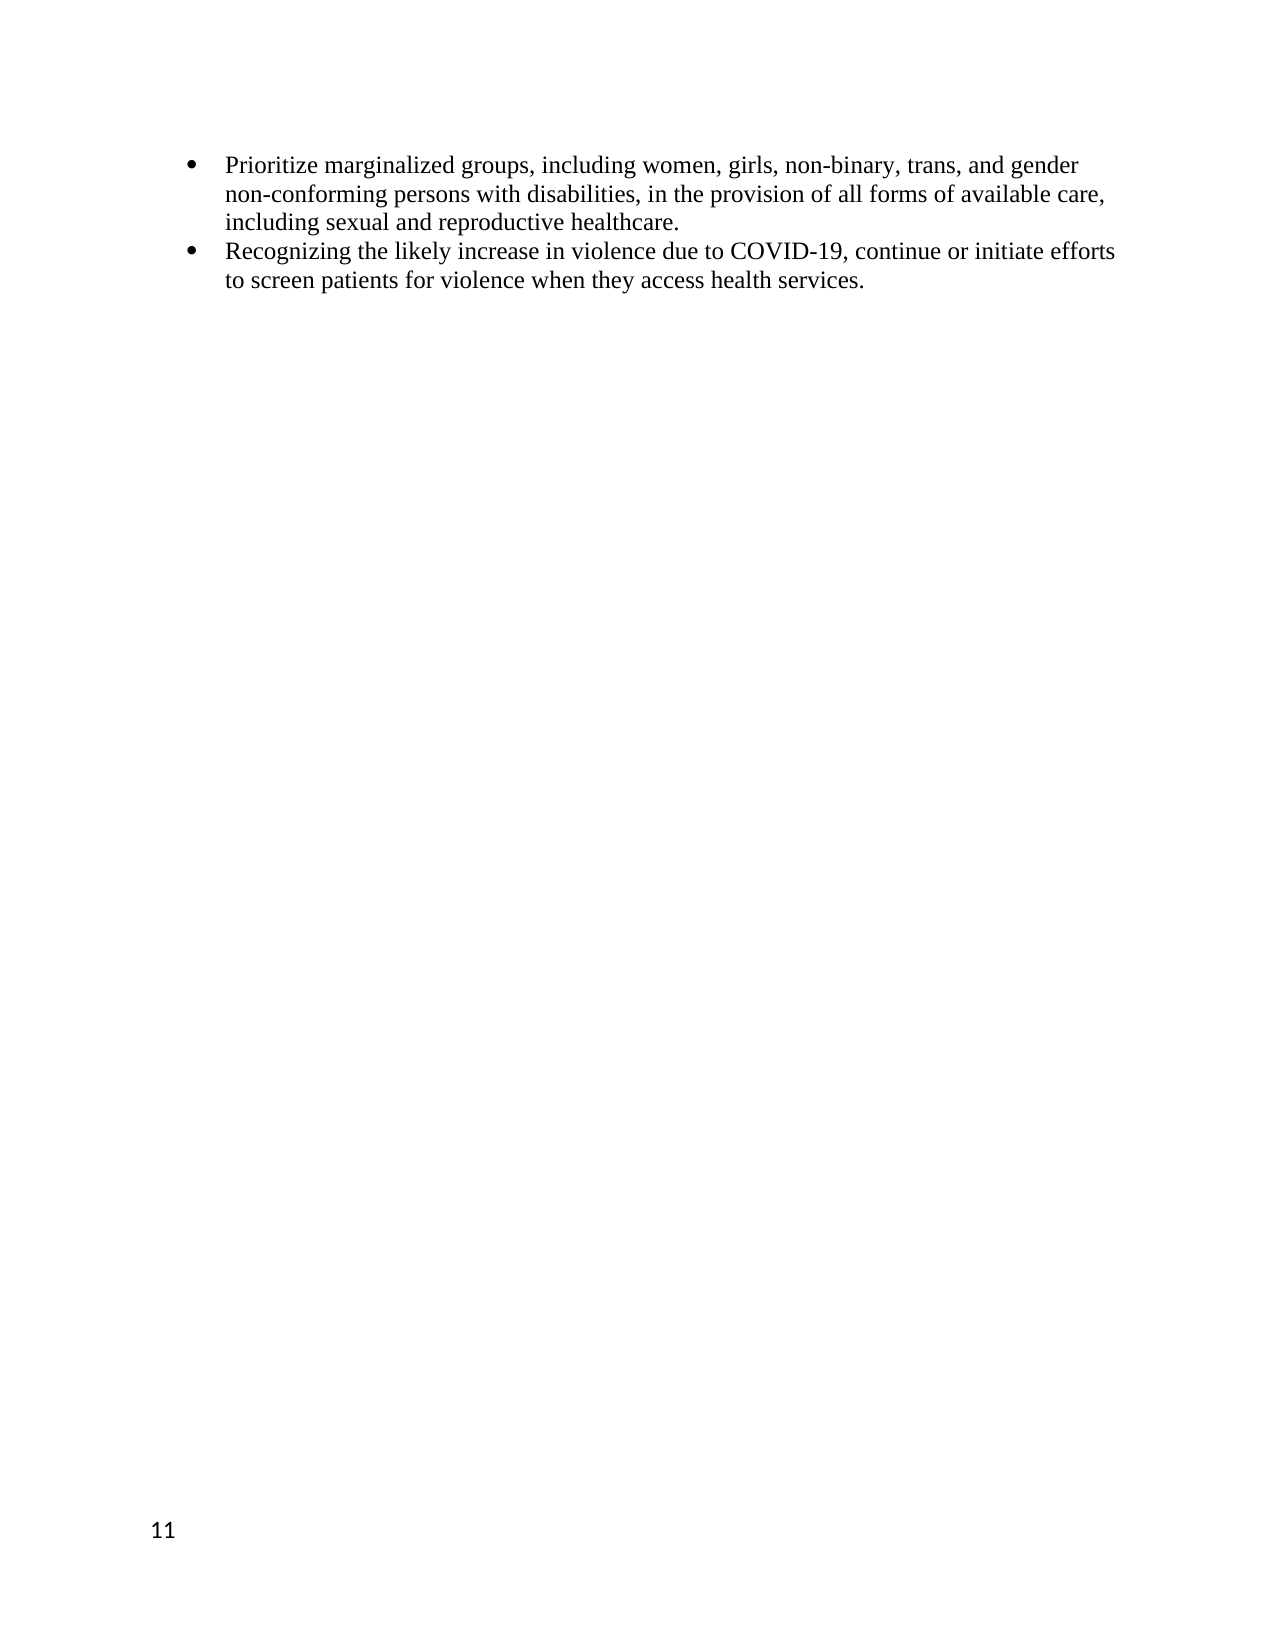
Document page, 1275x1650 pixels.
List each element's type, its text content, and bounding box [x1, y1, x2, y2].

list Prioritize marginalized groups, including women, girls, non-binary, trans, and gender non-conforming persons with disabilities, in the provision of all forms of available care, including sexual and reproductive healthcare. [187, 150, 1125, 236]
list Recognizing the likely increase in violence due to COVID-19, continue or initiate efforts to screen patients for violence when they access health services. [187, 236, 1125, 294]
